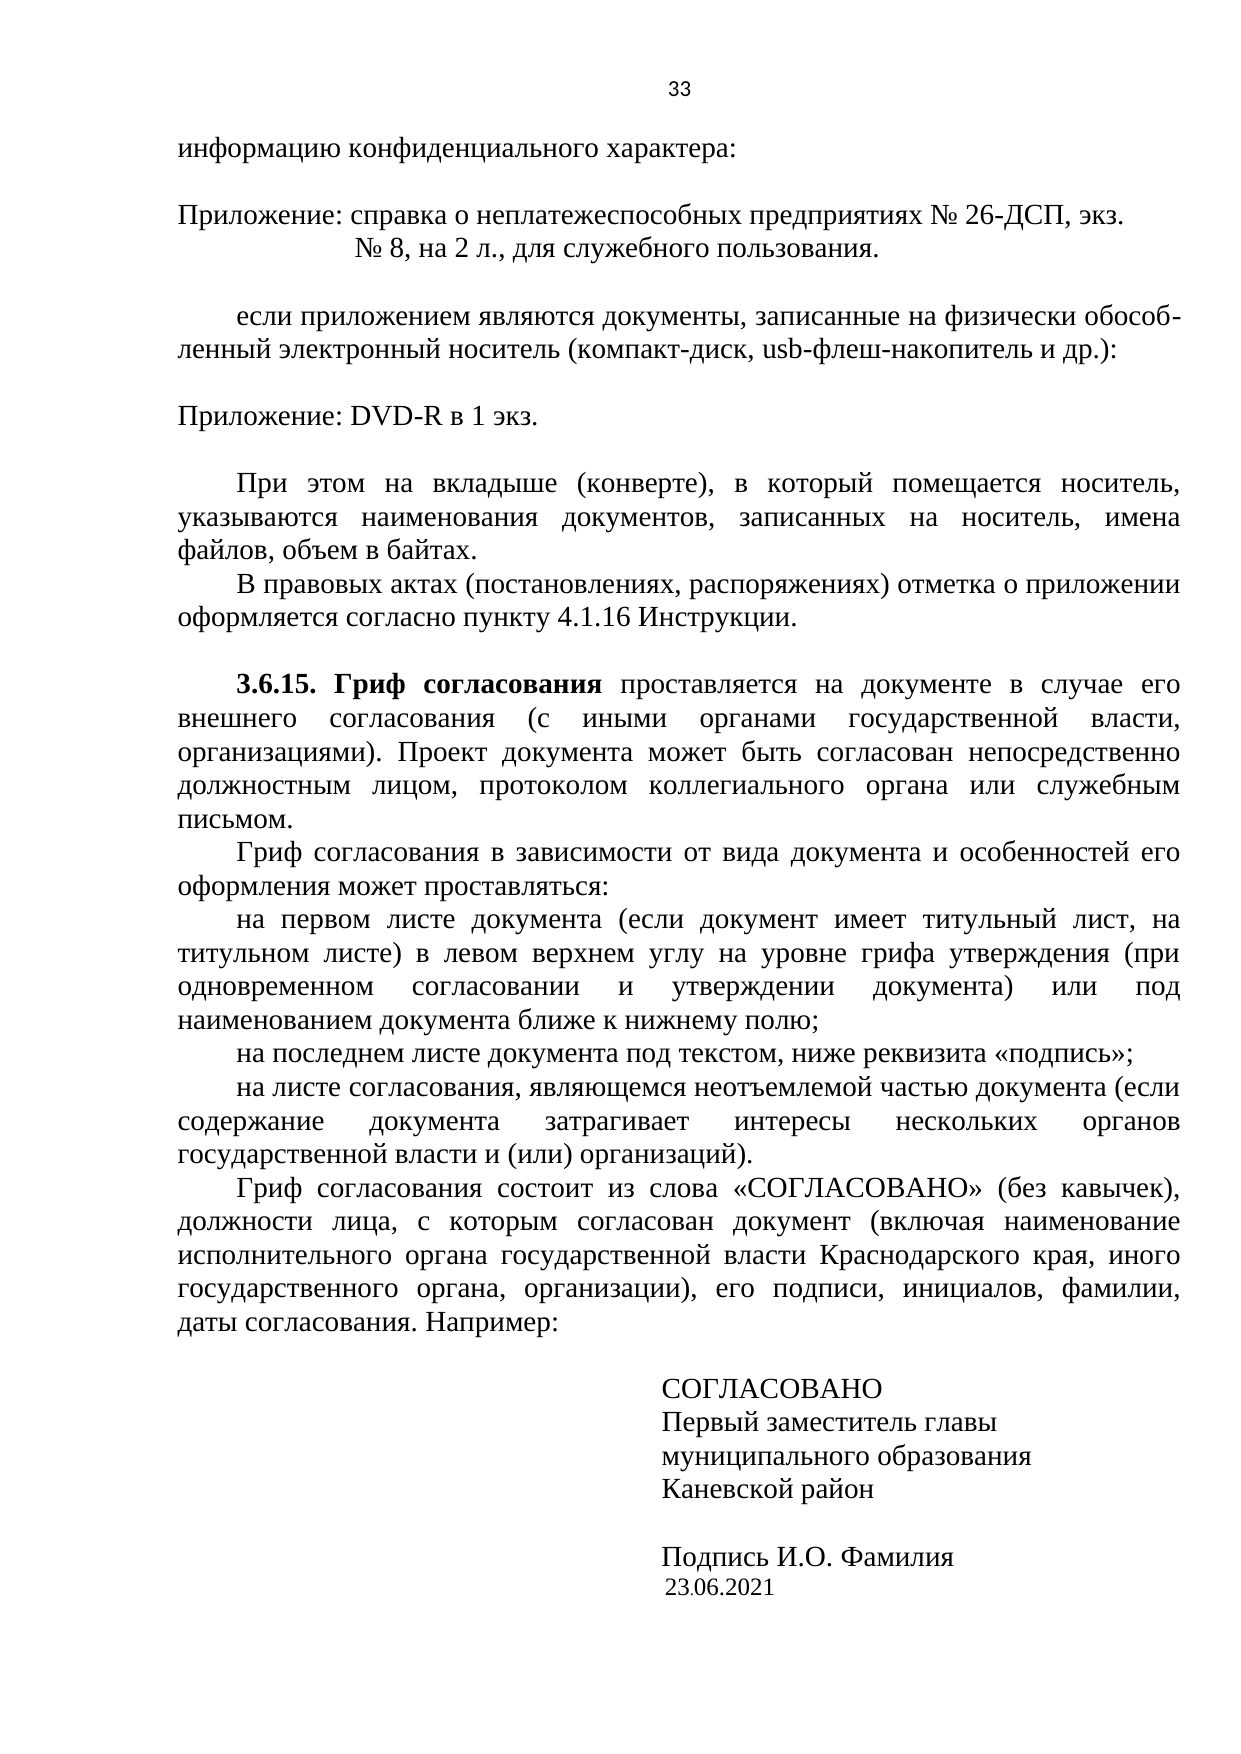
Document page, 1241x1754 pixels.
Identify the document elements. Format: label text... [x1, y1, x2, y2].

text Приложение: DVD-R в 1 экз. [177, 398, 1181, 432]
text Гриф согласования в зависимости от вида документа и особенностей его оформления может проставляться: [177, 834, 1181, 901]
text на первом листе документа (если документ имеет титульный лист, на титульном листе) в левом верхнем углу на уровне грифа утверждения (при одновременном согласовании и утверждении документа) или под наименованием документа ближе к нижнему полю; [177, 901, 1181, 1036]
text Каневской район [602, 1472, 1182, 1505]
text на листе согласования, являющемся неотъемлемой частью документа (если содержание документа затрагивает интересы нескольких органов государственной власти и (или) организаций). [177, 1069, 1181, 1170]
text если приложением являются документы, записанные на физически обособленный электронный носитель (компакт-диск, usb-флеш-накопитель и др.): [177, 298, 1181, 365]
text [177, 130, 1181, 163]
text В правовых актах (постановлениях, распоряжениях) отметка о приложении оформляется согласно пункту 4.1.16 Инструкции. [177, 566, 1181, 633]
text Первый заместитель главы [602, 1404, 1182, 1438]
text 3.6.15. Гриф согласования проставляется на документе в случае его внешнего согласования (с иными органами государственной власти, организациями). Проект документа может быть согласован непосредственно должностным лицом, протоколом коллегиального органа или служебным письмом. [177, 667, 1181, 834]
text При этом на вкладыше (конверте), в который помещается носитель, указываются наименования документов, записанных на носитель, имена файлов, объем в байтах. [177, 465, 1181, 566]
text № 8, на 2 л., для служебного пользования. [354, 231, 1181, 264]
text муниципального образования [602, 1438, 1182, 1472]
text Гриф согласования состоит из слова «СОГЛАСОВАНО» (без кавычек), должности лица, с которым согласован документ (включая наименование исполнительного органа государственной власти Краснодарского края, иного государственного органа, организации), его подписи, инициалов, фамилии, даты согласования. Например: [177, 1170, 1181, 1337]
text СОГЛАСОВАНО [602, 1371, 967, 1404]
text Подпись И.О. Фамилия 23.06.2021 [661, 1539, 967, 1601]
text на последнем листе документа под текстом, ниже реквизита «подпись»; [177, 1036, 1181, 1069]
text Приложение: справка о неплатежеспособных предприятиях № 26-ДСП, экз. [177, 197, 1181, 231]
